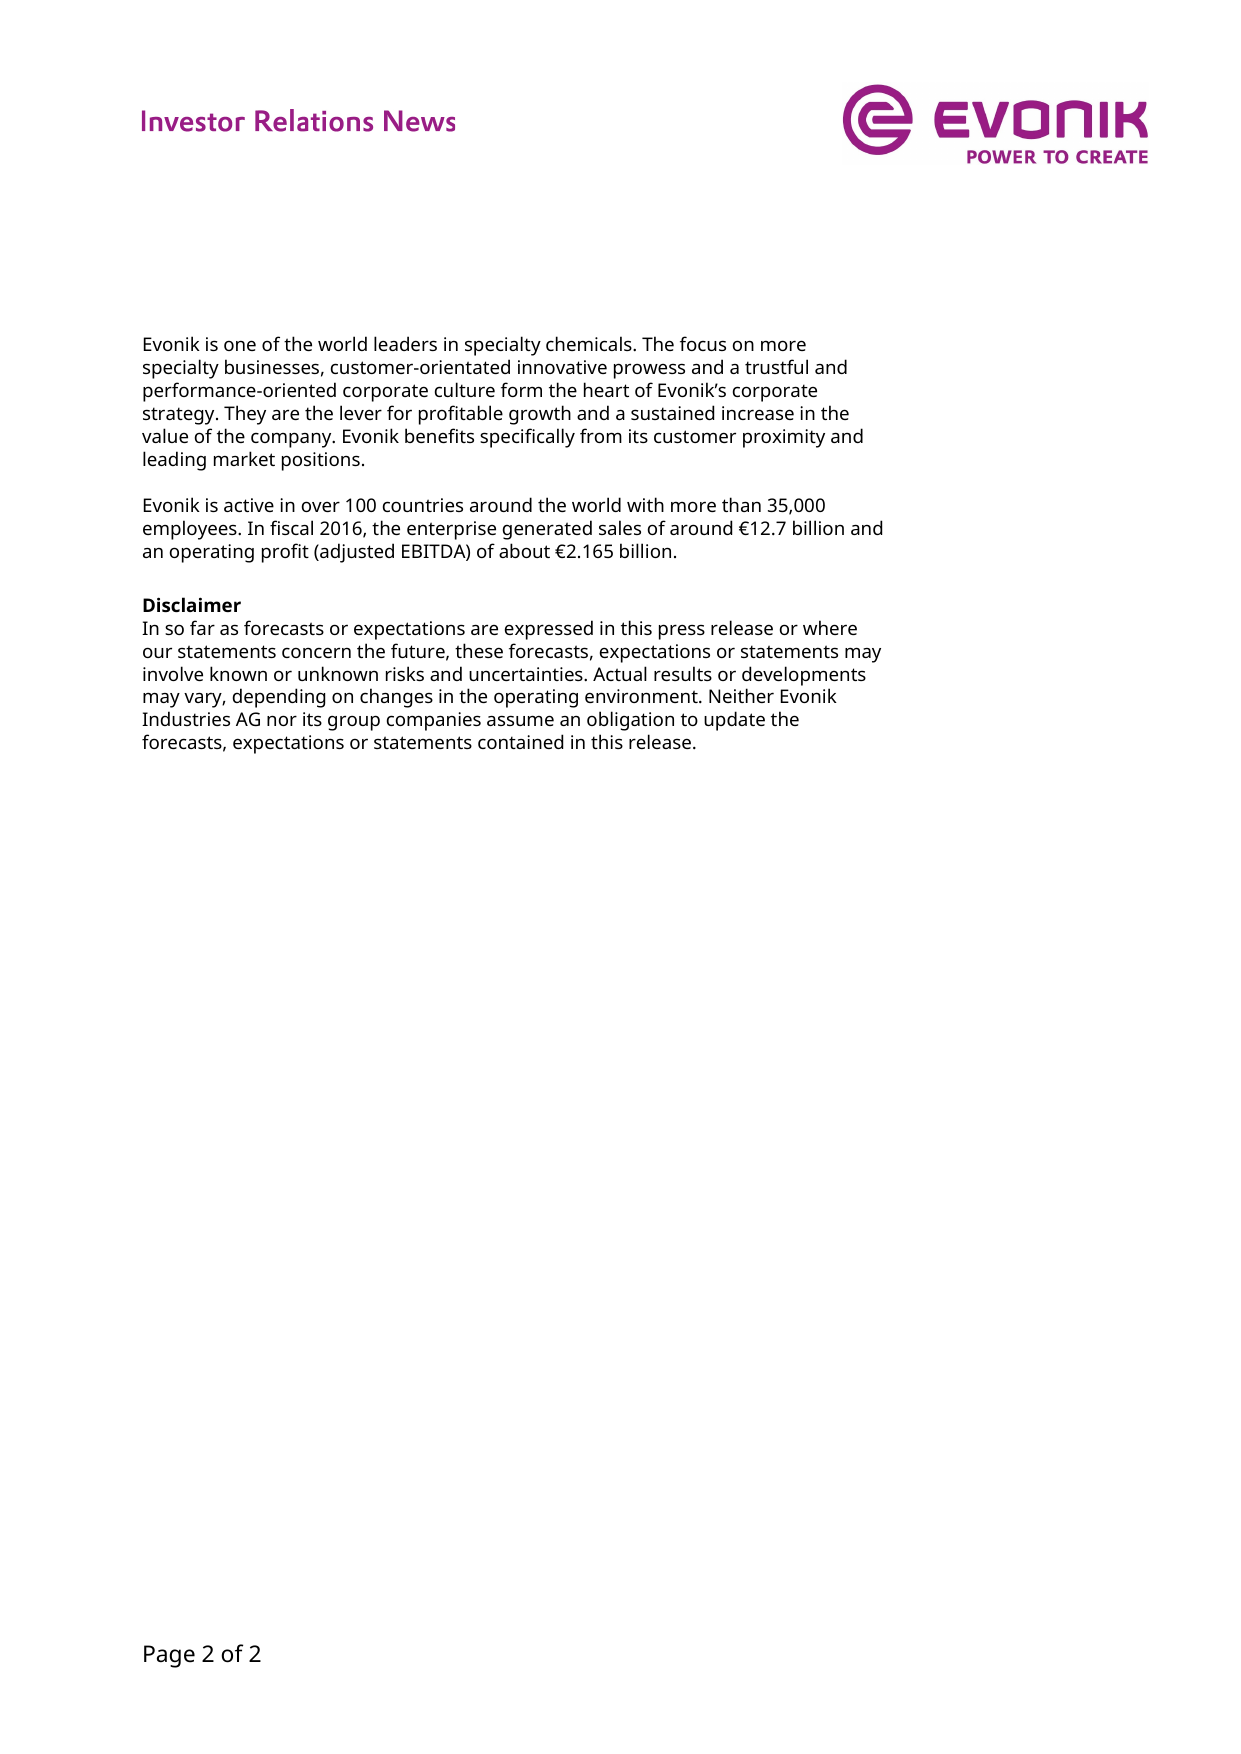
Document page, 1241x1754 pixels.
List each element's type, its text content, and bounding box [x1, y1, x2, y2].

text Evonik is one of the world leaders in specialty chemicals. The focus on more specialty businesses, customer-orientated innovative prowess and a trustful and performance-oriented corporate culture form the heart of Evonik’s corporate strategy. They are the lever for profitable growth and a sustained increase in the value of the company. Evonik benefits specifically from its customer proximity and leading market positions. [142, 333, 886, 471]
text Evonik is active in over 100 countries around the world with more than 35,000 employees. In fiscal 2016, the enterprise generated sales of around €12.7 billion and an operating profit (adjusted EBITDA) of about €2.165 billion. [142, 494, 886, 563]
text Disclaimer [142, 594, 886, 617]
picture [841, 82, 1149, 165]
picture [141, 109, 456, 132]
text In so far as forecasts or expectations are expressed in this press release or where our statements concern the future, these forecasts, expectations or statements may involve known or unknown risks and uncertainties. Actual results or developments may vary, depending on changes in the operating environment. Neither Evonik Industries AG nor its group companies assume an obligation to update the forecasts, expectations or statements contained in this release. [142, 617, 886, 754]
